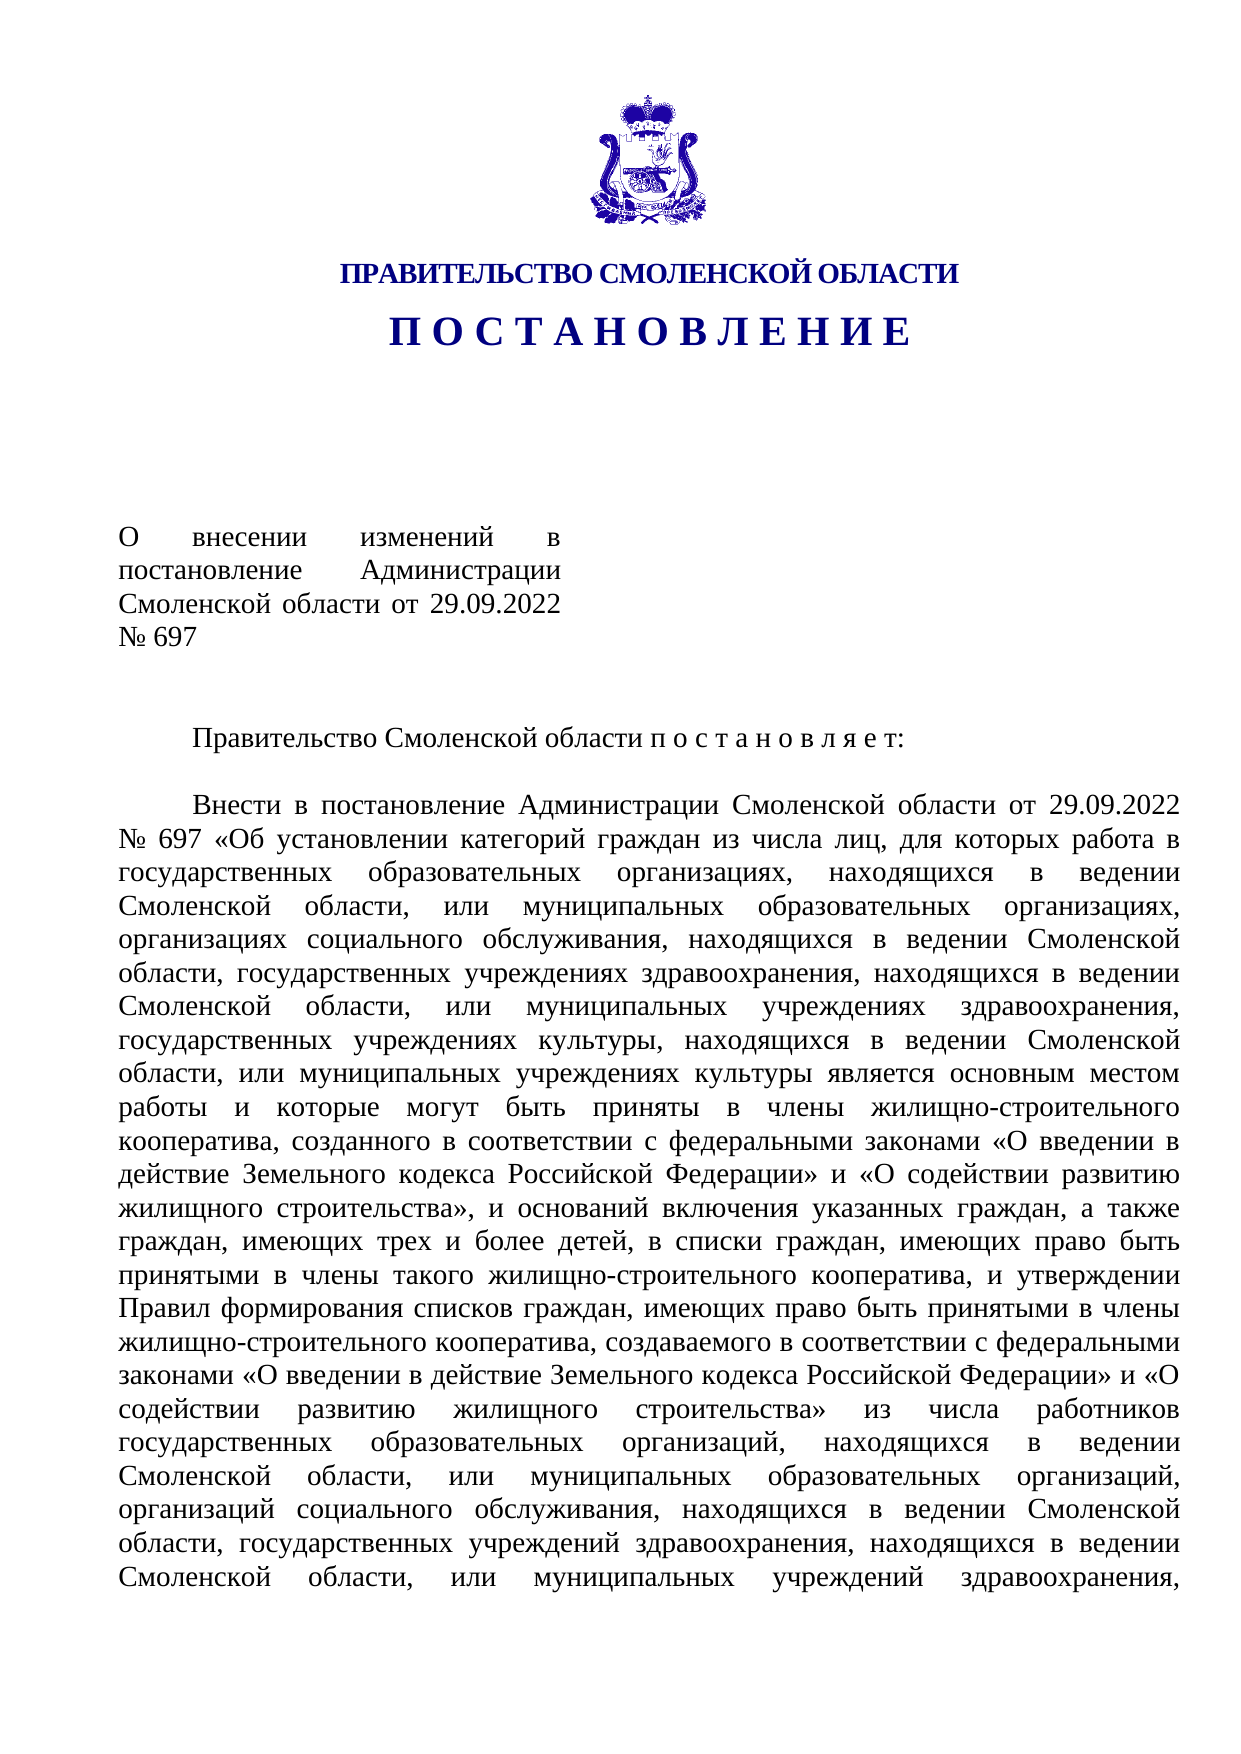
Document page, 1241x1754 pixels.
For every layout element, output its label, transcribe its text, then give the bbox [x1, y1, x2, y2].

table_header ПРАВИТЕЛЬСТВО СМОЛЕНСКОЙ ОБЛАСТИ П О С Т А Н О В Л Е Н И Е [107, 92, 1192, 519]
picture [588, 91, 711, 232]
text О внесении изменений в постановление Администрации Смоленской области от 29.09.2022 № 697 [118, 519, 561, 653]
text Правительство Смоленской области п о с т а н о в л я е т: [118, 720, 1181, 754]
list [118, 787, 1181, 1592]
